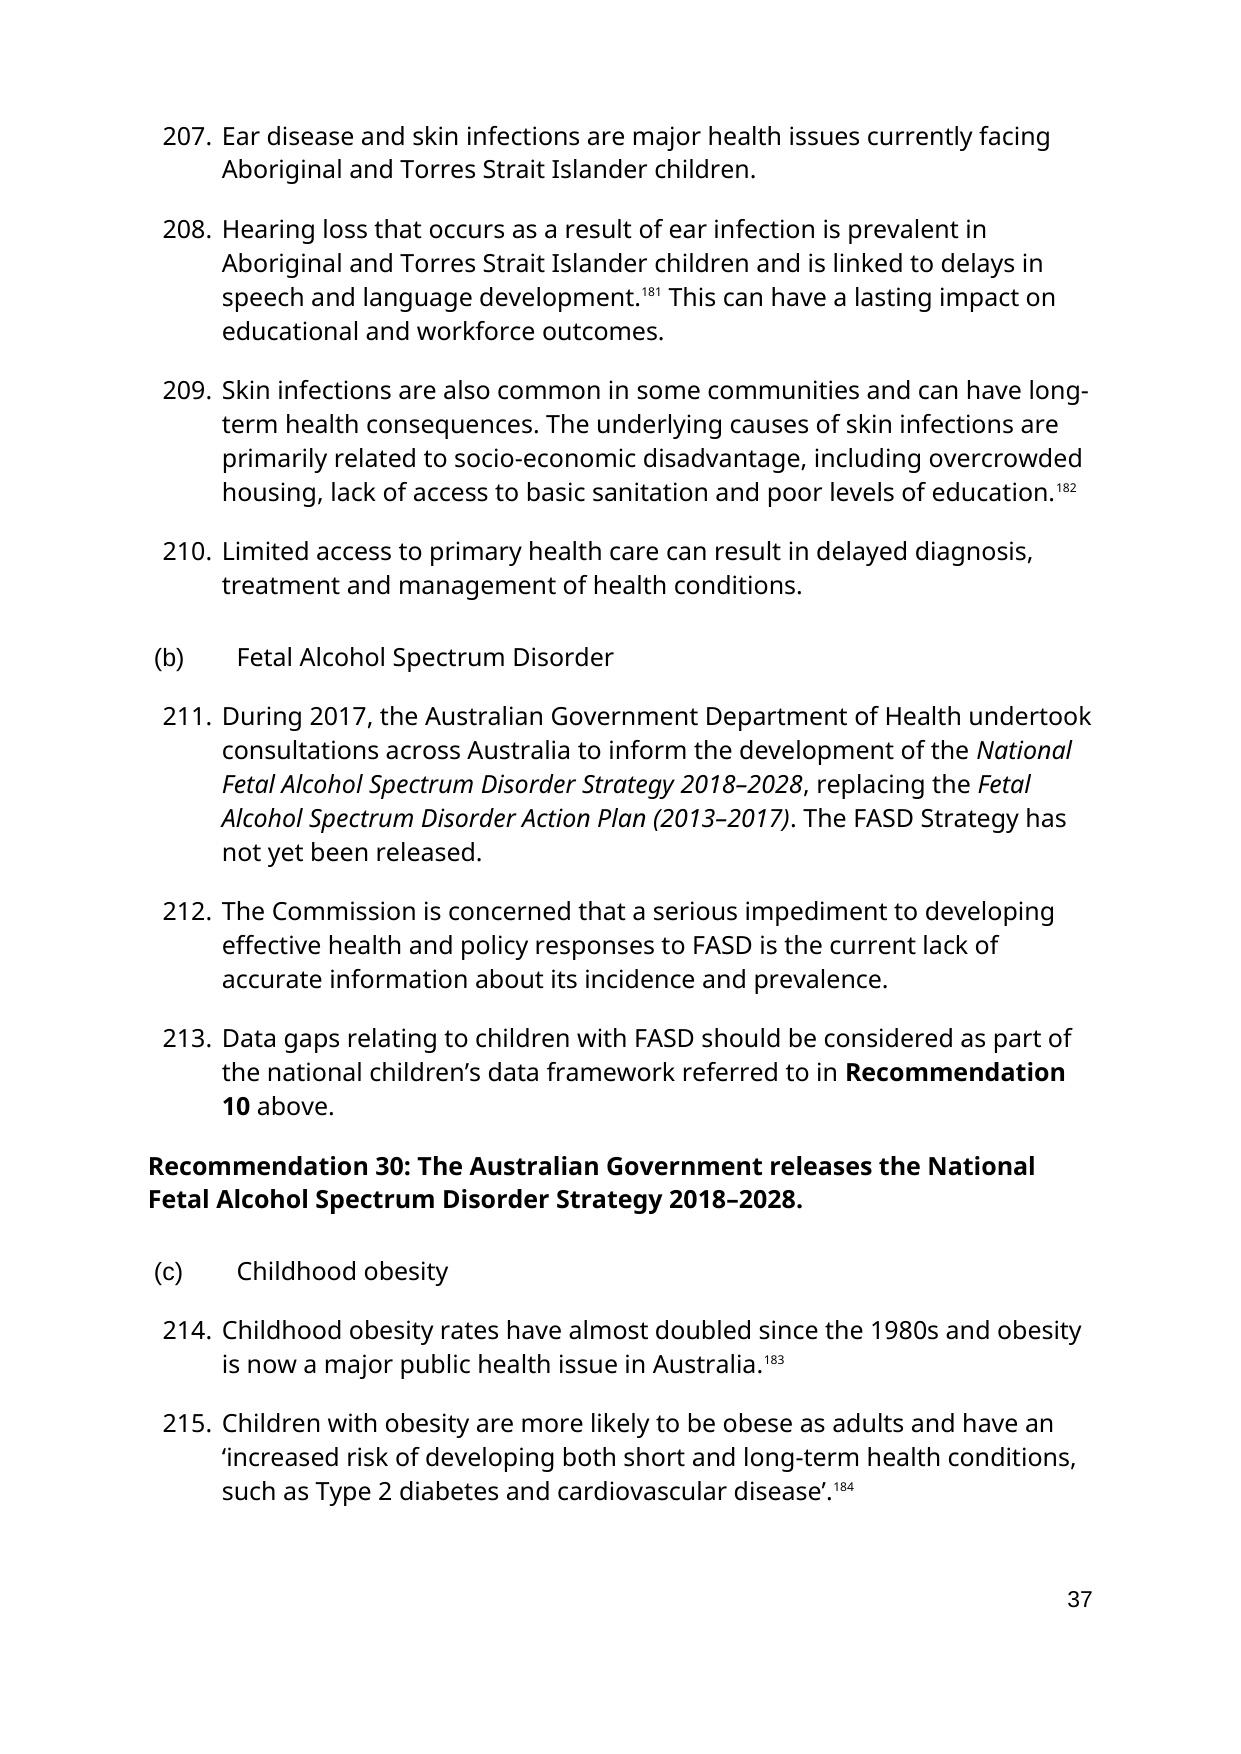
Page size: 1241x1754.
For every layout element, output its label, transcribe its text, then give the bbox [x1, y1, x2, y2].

subtitle Childhood obesity rates have almost doubled since the 1980s and obesity is now a major public health issue in Australia. [162, 1313, 1092, 1381]
subtitle Childhood obesity [154, 1254, 1092, 1288]
text Recommendation 30: The Australian Government releases the National Fetal Alcohol Spectrum Disorder Strategy 2018–2028. [148, 1148, 1092, 1216]
subtitle During 2017, the Australian Government Department of Health undertook consultations across Australia to inform the development of the National Fetal Alcohol Spectrum Disorder Strategy 2018–2028, replacing the Fetal Alcohol Spectrum Disorder Action Plan (2013–2017). The FASD Strategy has not yet been released. [162, 698, 1092, 869]
subtitle Fetal Alcohol Spectrum Disorder [154, 639, 1092, 673]
subtitle The Commission is concerned that a serious impediment to developing effective health and policy responses to FASD is the current lack of accurate information about its incidence and prevalence. [162, 894, 1092, 996]
subtitle Limited access to primary health care can result in delayed diagnosis, treatment and management of health conditions. [162, 534, 1092, 602]
subtitle Skin infections are also common in some communities and can have long-term health consequences. The underlying causes of skin infections are primarily related to socio-economic disadvantage, including overcrowded housing, lack of access to basic sanitation and poor levels of education. [162, 372, 1092, 509]
subtitle Data gaps relating to children with FASD should be considered as part of the national children’s data framework referred to in Recommendation 10 above. [162, 1021, 1092, 1123]
subtitle Hearing loss that occurs as a result of ear infection is prevalent in Aboriginal and Torres Strait Islander children and is linked to delays in speech and language development. This can have a lasting impact on educational and workforce outcomes. [162, 211, 1092, 347]
subtitle Ear disease and skin infections are major health issues currently facing Aboriginal and Torres Strait Islander children. [162, 118, 1092, 186]
subtitle Children with obesity are more likely to be obese as adults and have an ‘increased risk of developing both short and long-term health conditions, such as Type 2 diabetes and cardiovascular disease’. [162, 1406, 1092, 1508]
